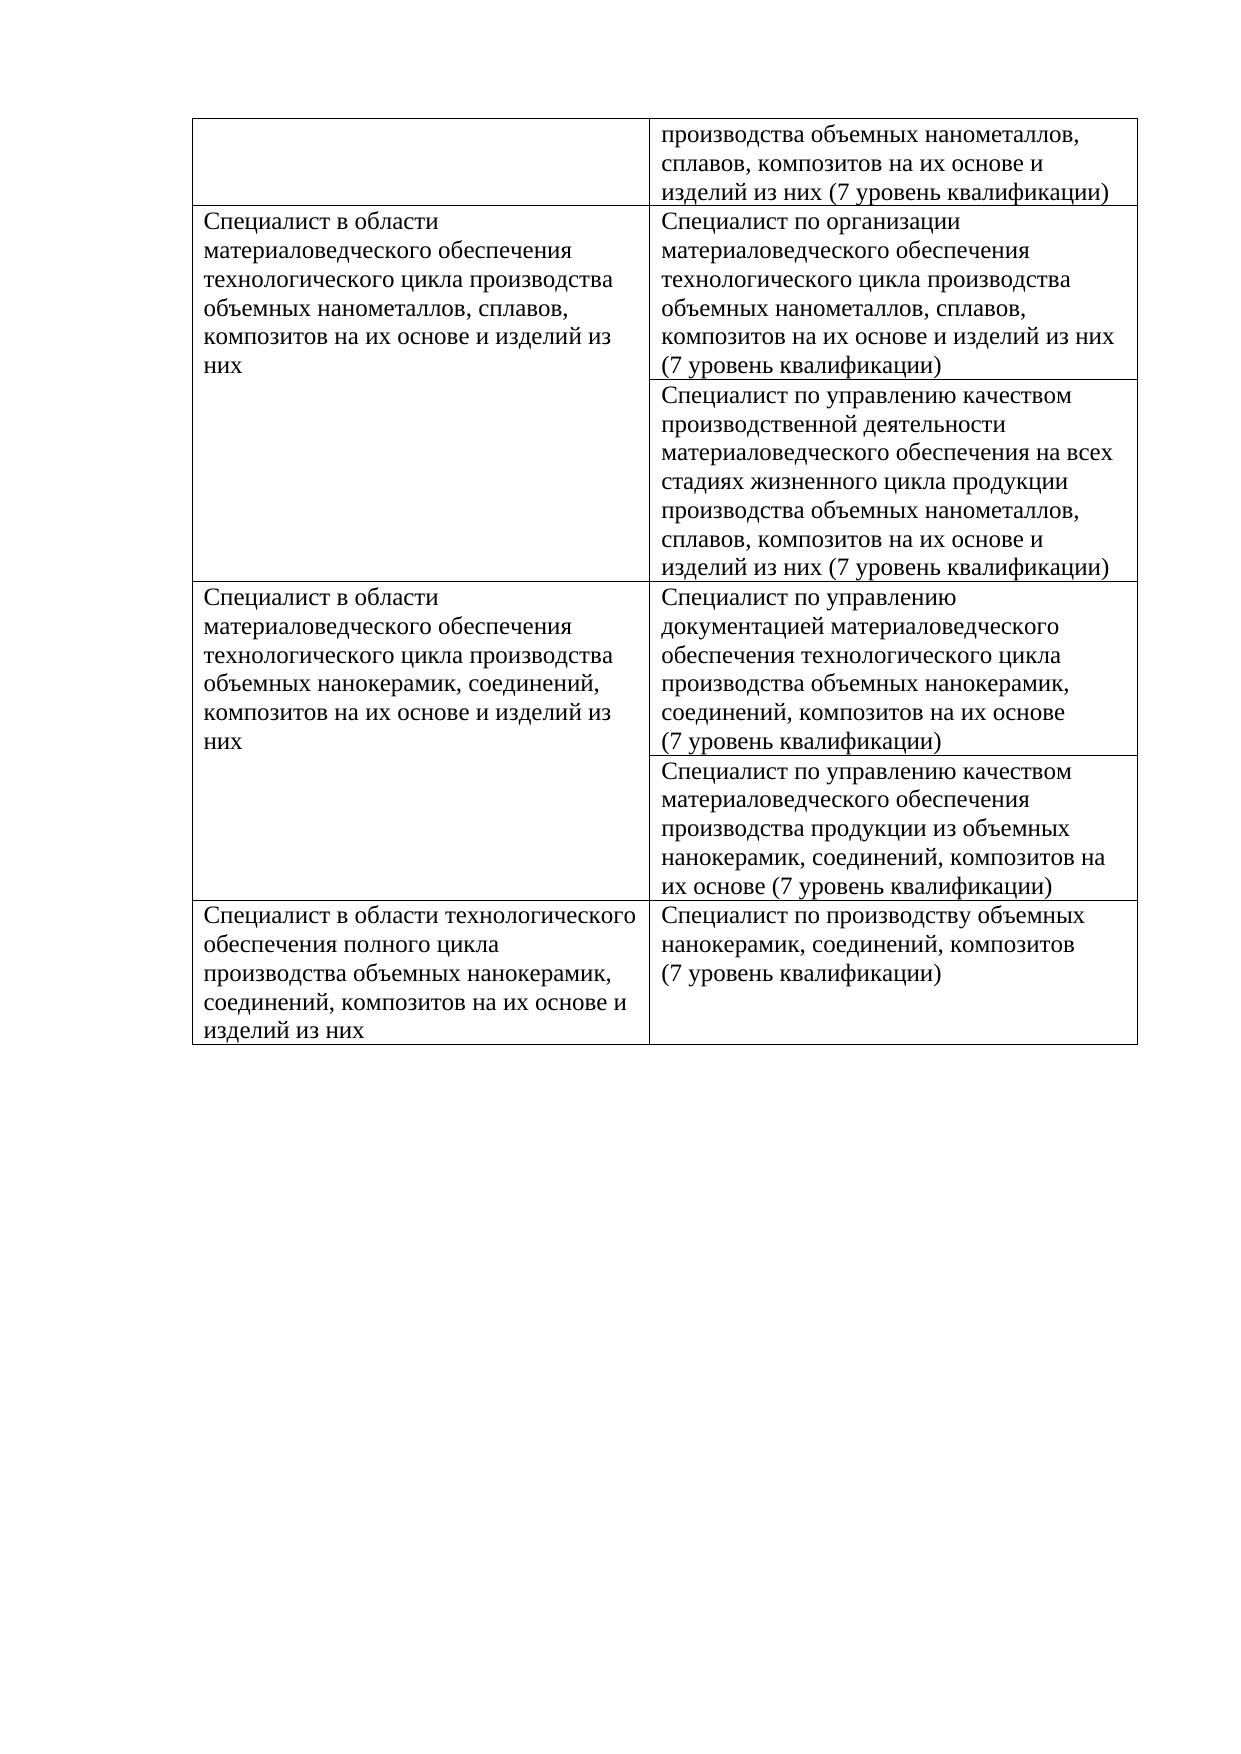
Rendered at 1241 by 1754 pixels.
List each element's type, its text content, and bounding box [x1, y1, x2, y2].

table_cell Специалист по управлению документацией материаловедческого обеспечения технологического цикла производства объемных нанокерамик, соединений, композитов на их основе (7 уровень квалификации) [650, 582, 1137, 755]
table_cell Специалист в области материаловедческого обеспечения технологического цикла производства объемных нанокерамик, соединений, композитов на их основе и изделий из них [193, 582, 649, 899]
table_cell Специалист в области технологического обеспечения полного цикла производства объемных нанокерамик, соединений, композитов на их основе и изделий из них [193, 901, 649, 1044]
table_cell Специалист по управлению качеством материаловедческого обеспечения производства продукции из объемных нанокерамик, соединений, композитов на их основе (7 уровень квалификации) [650, 756, 1137, 899]
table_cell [650, 119, 1137, 205]
table_cell Специалист по управлению качеством производственной деятельности материаловедческого обеспечения на всех стадиях жизненного цикла продукции производства объемных нанометаллов, сплавов, композитов на их основе и изделий из них (7 уровень квалификации) [650, 380, 1137, 581]
table_cell Специалист по производству объемных нанокерамик, соединений, композитов (7 уровень квалификации) [650, 901, 1137, 1044]
table_cell Специалист по организации материаловедческого обеспечения технологического цикла производства объемных нанометаллов, сплавов, композитов на их основе и изделий из них (7 уровень квалификации) [650, 206, 1137, 379]
table_cell Специалист в области материаловедческого обеспечения технологического цикла производства объемных нанометаллов, сплавов, композитов на их основе и изделий из них [193, 206, 649, 581]
